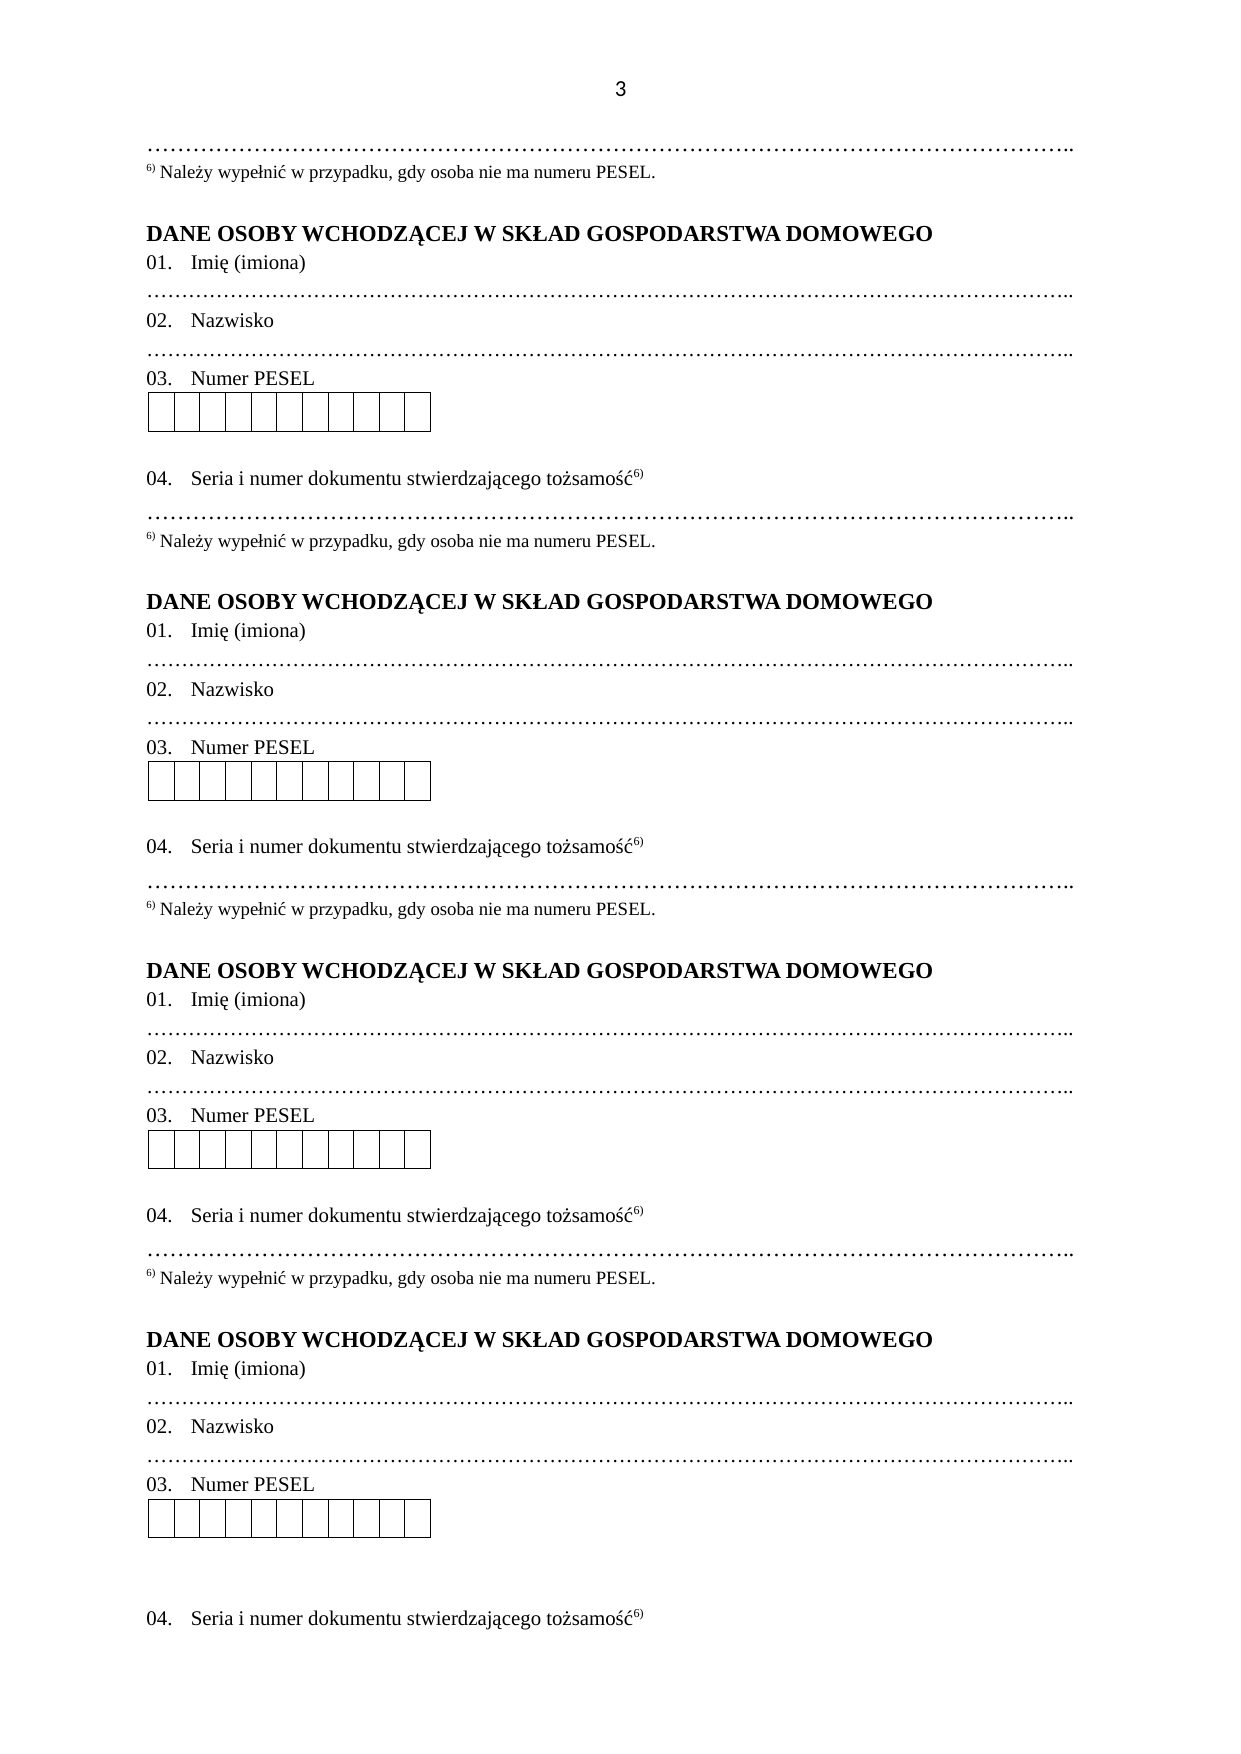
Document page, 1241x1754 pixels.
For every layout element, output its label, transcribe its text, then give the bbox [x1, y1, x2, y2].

table_header [303, 762, 328, 799]
text 6) Należy wypełnić w przypadku, gdy osoba nie ma numeru PESEL. [146, 529, 1118, 551]
list Imię (imiona) [146, 618, 1134, 642]
table_header [175, 1500, 199, 1537]
subtitle DANE OSOBY WCHODZĄCEJ W SKŁAD GOSPODARSTWA DOMOWEGO [146, 957, 1134, 983]
text 6) Należy wypełnić w przypadku, gdy osoba nie ma numeru PESEL. [146, 1267, 1118, 1288]
table_header [226, 393, 251, 431]
table_header [354, 393, 379, 431]
table_header [200, 1131, 225, 1168]
table_header [149, 762, 174, 799]
table_header [329, 1131, 353, 1168]
list Numer PESEL [146, 1103, 1134, 1127]
table_header [277, 762, 302, 799]
table_header [277, 393, 302, 431]
table_header [277, 1500, 302, 1537]
table_header [200, 1500, 225, 1537]
list Seria i numer dokumentu stwierdzającego tożsamość6) [146, 466, 1134, 490]
table_header [405, 1131, 430, 1168]
table_header [200, 393, 225, 431]
table_header [405, 393, 430, 431]
text …………………………………………………………………………………………………………………….. [146, 278, 1134, 302]
text ………………………………………………………………………………………………………….. [146, 867, 1134, 893]
text …………………………………………………………………………………………………………………….. [146, 705, 1134, 729]
table_header [252, 393, 276, 431]
text …………………………………………………………………………………………………………………….. [146, 1385, 1134, 1409]
text 6) Należy wypełnić w przypadku, gdy osoba nie ma numeru PESEL. [146, 898, 1118, 920]
table_header [405, 1500, 430, 1537]
table_header [149, 1131, 174, 1168]
table_header [149, 393, 174, 431]
table_header [303, 1131, 328, 1168]
text ………………………………………………………………………………………………………….. [146, 1235, 1134, 1262]
table_header [303, 393, 328, 431]
table_header [354, 1131, 379, 1168]
table_header [252, 1131, 276, 1168]
text 6) Należy wypełnić w przypadku, gdy osoba nie ma numeru PESEL. [146, 161, 1118, 183]
text …………………………………………………………………………………………………………………….. [146, 647, 1134, 671]
subtitle DANE OSOBY WCHODZĄCEJ W SKŁAD GOSPODARSTWA DOMOWEGO [146, 220, 1134, 246]
list Numer PESEL [146, 735, 1134, 759]
list Nazwisko [146, 1045, 1134, 1069]
table_header [380, 762, 404, 799]
table_header [200, 762, 225, 799]
subtitle DANE OSOBY WCHODZĄCEJ W SKŁAD GOSPODARSTWA DOMOWEGO [146, 588, 1134, 615]
table_header [354, 762, 379, 799]
table_header [303, 1500, 328, 1537]
table_header [226, 762, 251, 799]
table_header [175, 762, 199, 799]
subtitle DANE OSOBY WCHODZĄCEJ W SKŁAD GOSPODARSTWA DOMOWEGO [146, 1326, 1134, 1352]
table_header [277, 1131, 302, 1168]
table_header [329, 393, 353, 431]
list Numer PESEL [146, 366, 1134, 390]
text …………………………………………………………………………………………………………………….. [146, 1016, 1134, 1040]
list Seria i numer dokumentu stwierdzającego tożsamość6) [146, 1606, 1134, 1630]
table_header [175, 393, 199, 431]
text …………………………………………………………………………………………………………………….. [146, 337, 1134, 361]
table_header [252, 762, 276, 799]
table_header [149, 1500, 174, 1537]
list Nazwisko [146, 308, 1134, 332]
list Imię (imiona) [146, 987, 1134, 1011]
list Nazwisko [146, 677, 1134, 701]
list Seria i numer dokumentu stwierdzającego tożsamość6) [146, 834, 1134, 858]
text ………………………………………………………………………………………………………….. [146, 498, 1134, 524]
table_header [380, 1131, 404, 1168]
table_header [226, 1131, 251, 1168]
table_header [252, 1500, 276, 1537]
table_header [380, 393, 404, 431]
table_header [329, 1500, 353, 1537]
table_header [405, 762, 430, 799]
table_header [329, 762, 353, 799]
table_header [175, 1131, 199, 1168]
list Imię (imiona) [146, 250, 1134, 274]
table_header [380, 1500, 404, 1537]
text …………………………………………………………………………………………………………………….. [146, 1443, 1134, 1467]
table_header [354, 1500, 379, 1537]
text …………………………………………………………………………………………………………………….. [146, 1074, 1134, 1098]
list Imię (imiona) [146, 1356, 1134, 1380]
list Numer PESEL [146, 1472, 1134, 1496]
table_header [226, 1500, 251, 1537]
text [146, 130, 1134, 156]
list Seria i numer dokumentu stwierdzającego tożsamość6) [146, 1203, 1134, 1227]
list Nazwisko [146, 1414, 1134, 1438]
